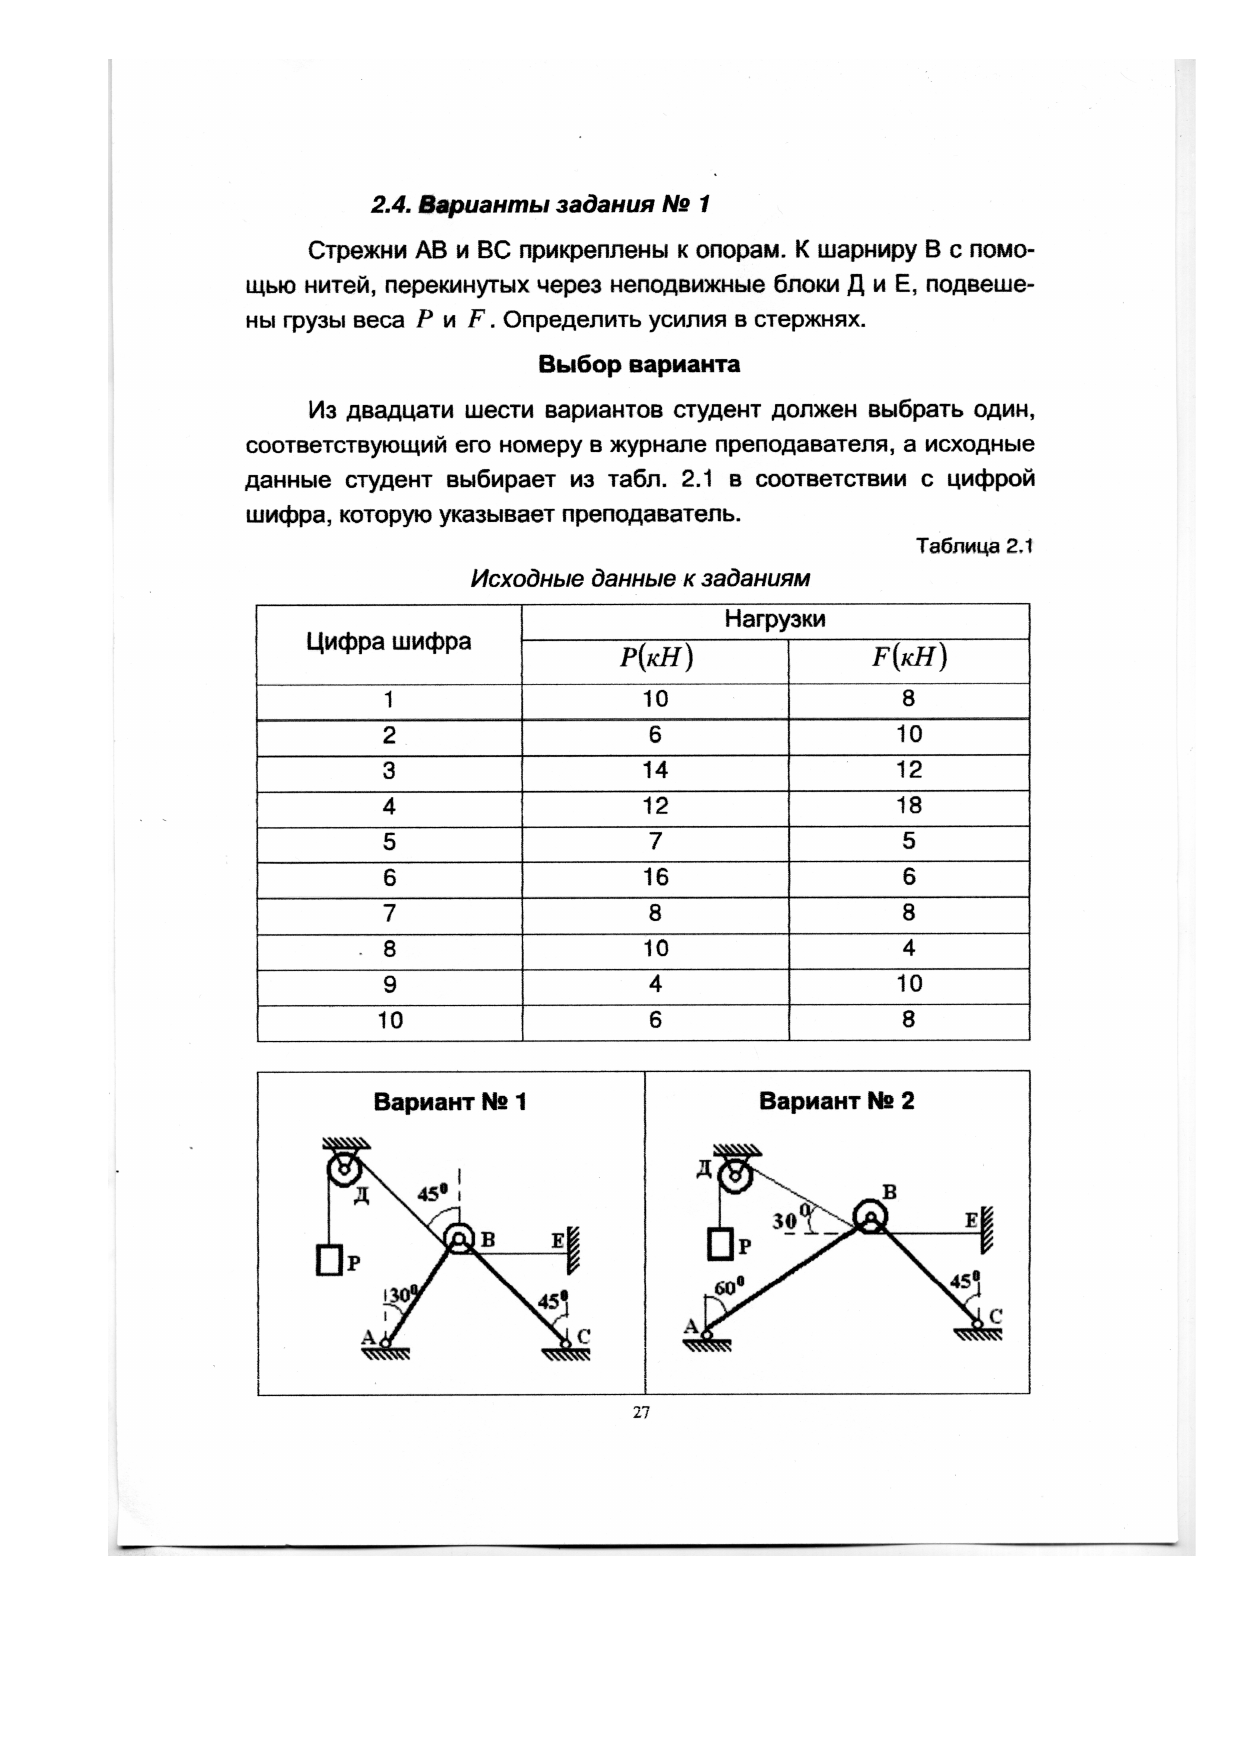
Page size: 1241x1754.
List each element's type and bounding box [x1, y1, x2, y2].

picture [108, 59, 1196, 1556]
